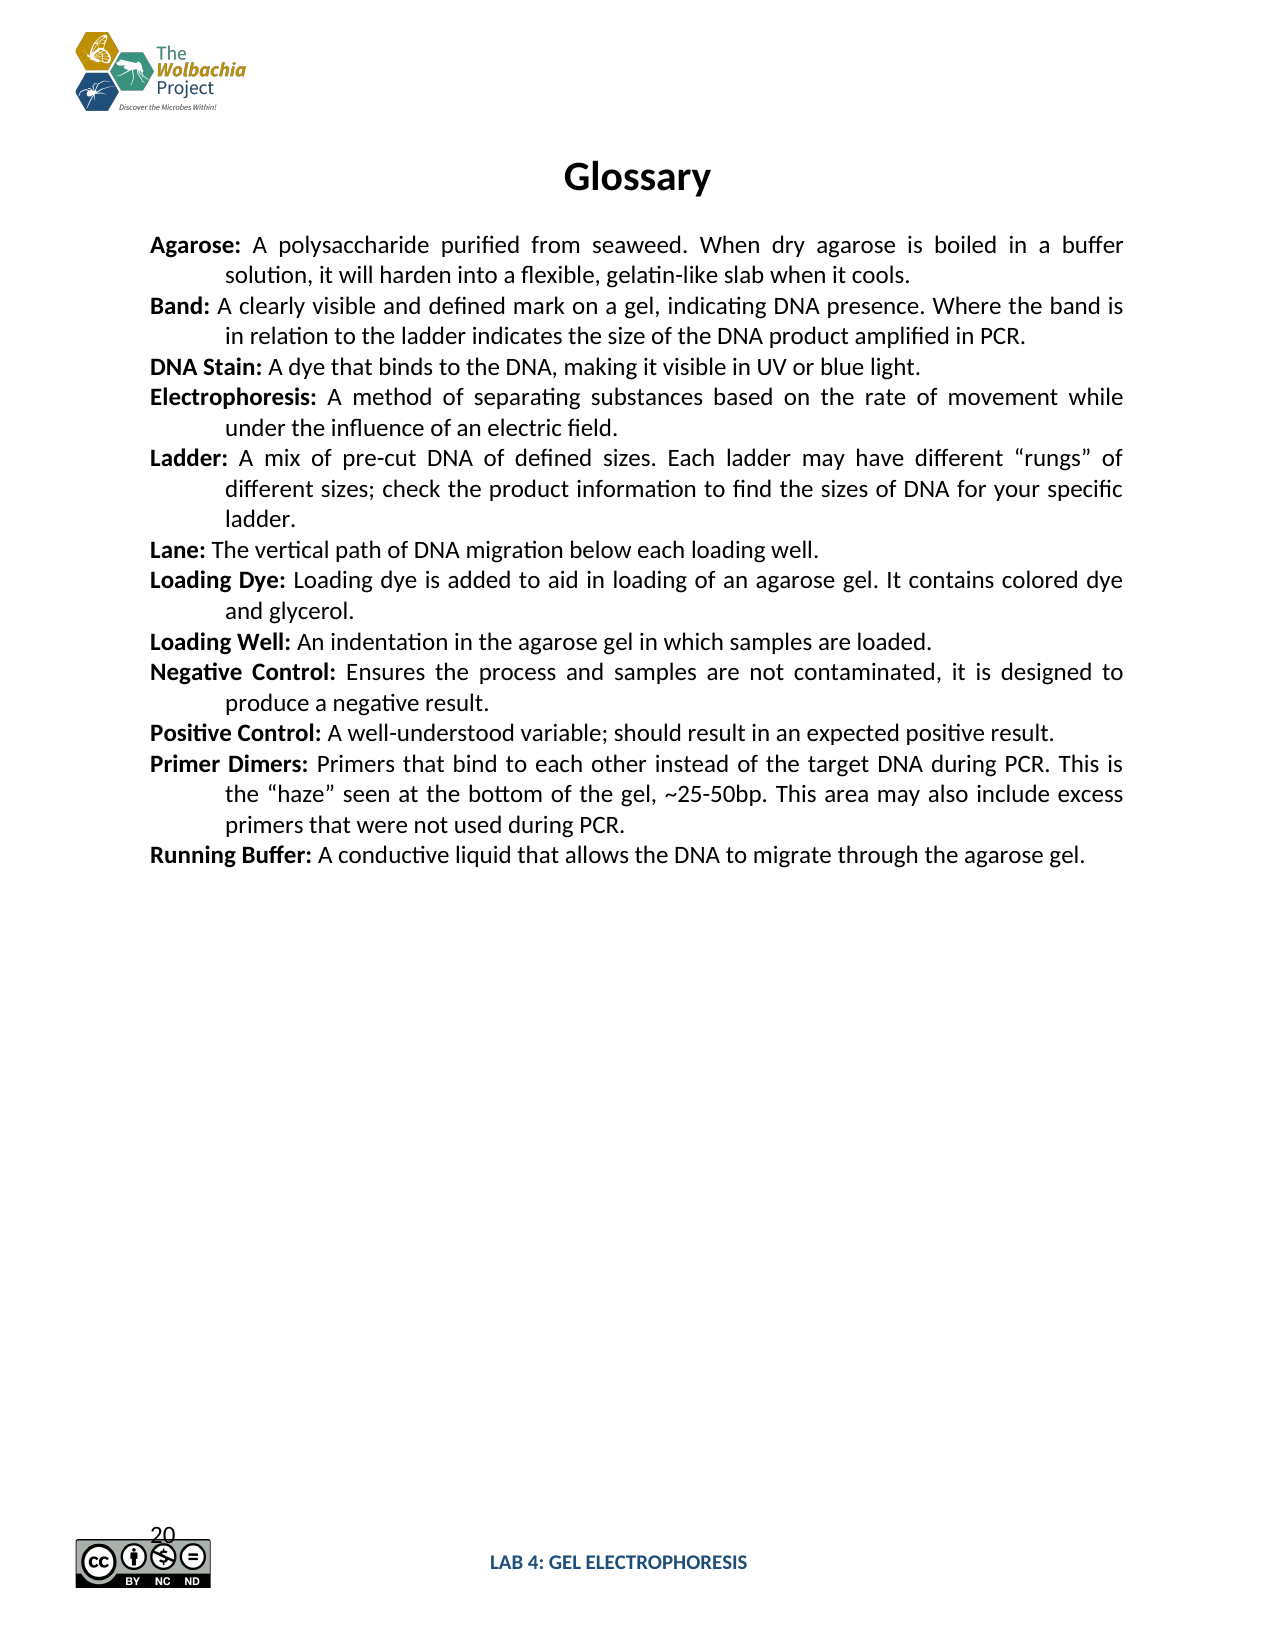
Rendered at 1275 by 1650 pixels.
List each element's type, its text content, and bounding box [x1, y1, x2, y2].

text Glossary [150, 150, 1125, 201]
text Negative Control: Ensures the process and samples are not contaminated, it is designed to produce a negative result. [150, 656, 1125, 717]
text Band: A clearly visible and defined mark on a gel, indicating DNA presence. Where the band is in relation to the ladder indicates the size of the DNA product amplified in PCR. [150, 290, 1125, 351]
picture [75, 32, 258, 117]
text Primer Dimers: Primers that bind to each other instead of the target DNA during PCR. This is the “haze” seen at the bottom of the gel, ~25-50bp. This area may also include excess primers that were not used during PCR. [150, 748, 1125, 839]
text Loading Well: An indentation in the agarose gel in which samples are loaded. [150, 626, 1125, 656]
text Agarose: A polysaccharide purified from seaweed. When dry agarose is boiled in a buffer solution, it will harden into a flexible, gelatin-like slab when it cools. [150, 229, 1125, 290]
text Loading Dye: Loading dye is added to aid in loading of an agarose gel. It contains colored dye and glycerol. [150, 564, 1125, 626]
text DNA Stain: A dye that binds to the DNA, making it visible in UV or blue light. [150, 351, 1125, 381]
text Running Buffer: A conductive liquid that allows the DNA to migrate through the agarose gel. [150, 839, 1125, 870]
text Lane: The vertical path of DNA migration below each loading well. [150, 534, 1125, 564]
picture [75, 1539, 211, 1588]
text Electrophoresis: A method of separating substances based on the rate of movement while under the influence of an electric field. [150, 381, 1125, 442]
text Ladder: A mix of pre-cut DNA of defined sizes. Each ladder may have different “rungs” of different sizes; check the product information to find the sizes of DNA for your specific ladder. [150, 442, 1125, 534]
text Positive Control: A well-understood variable; should result in an expected positive result. [150, 717, 1125, 748]
